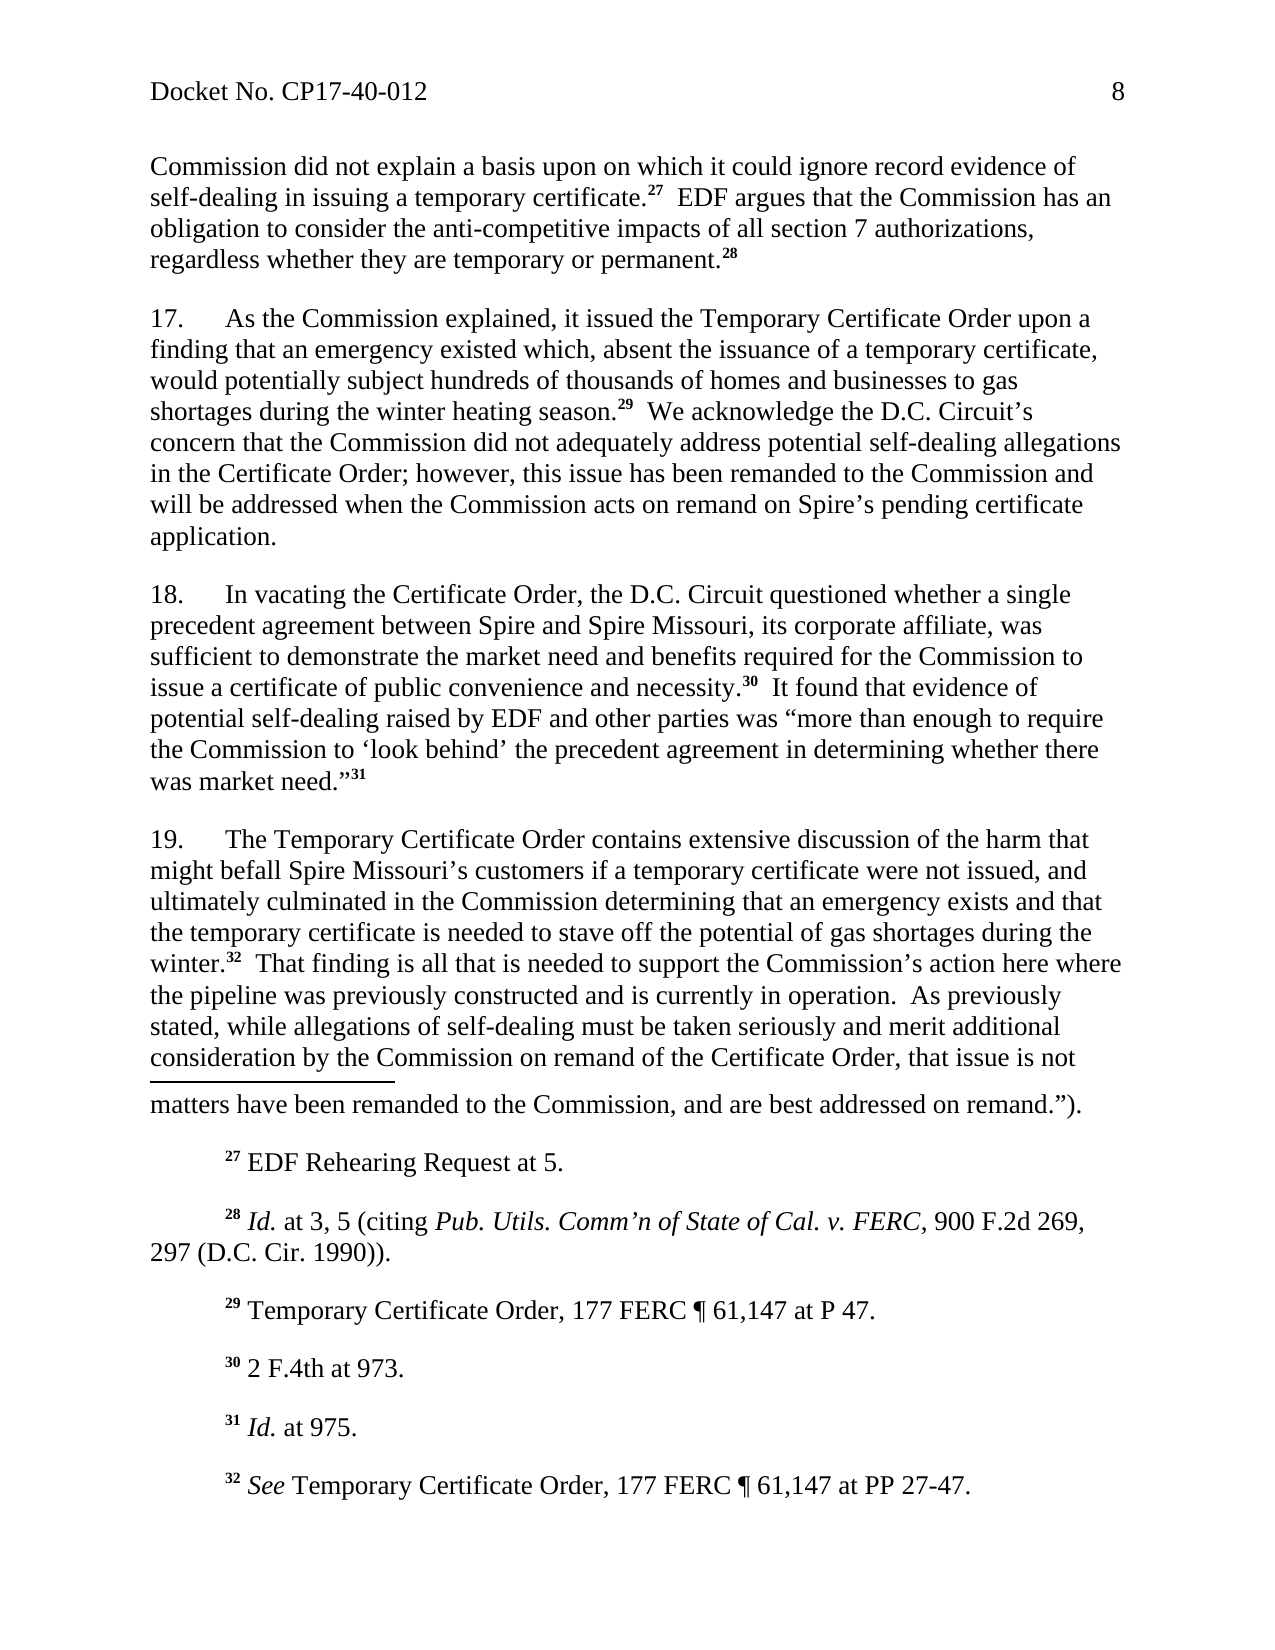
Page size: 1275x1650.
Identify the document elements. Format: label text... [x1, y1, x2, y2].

text As the Commission explained, it issued the Temporary Certificate Order upon a finding that an emergency existed which, absent the issuance of a temporary certificate, would potentially subject hundreds of thousands of homes and businesses to gas shortages during the winter heating season. We acknowledge the D.C. Circuit’s concern that the Commission did not adequately address potential self-dealing allegations in the Certificate Order; however, this issue has been remanded to the Commission and will be addressed when the Commission acts on remand on Spire’s pending certificate application. [150, 302, 1125, 551]
text The Temporary Certificate Order contains extensive discussion of the harm that might befall Spire Missouri’s customers if a temporary certificate were not issued, and ultimately culminated in the Commission determining that an emergency exists and that the temporary certificate is needed to stave off the potential of gas shortages during the winter. That finding is all that is needed to support the Commission’s action here where the pipeline was previously constructed and is currently in operation. As previously stated, while allegations of self-dealing must be taken seriously and merit additional consideration by the Commission on remand of the Certificate Order, that issue is not relevant to the question addressed by the Commission in this proceeding: whether to issue a temporary certificate in the heart of winter where the health and welfare of hundreds of thousands of customers is at stake. [150, 823, 1125, 1072]
text EDF argues that the Commission was arbitrary and capricious in declining to impose conditions on the temporary certificate to address the concerns of self-dealing between Spire and Spire Missouri raised by the D.C. Circuit in Environmental Defense Fund v. FERC. It contends that despite the Commission’s recognition in the Temporary Certificate Order of the D.C. Circuit’s holding that the record contained evidence of self-dealing and representation that it is addressing that issue on remand, the Commission did not explain a basis upon on which it could ignore record evidence of self-dealing in issuing a temporary certificate. EDF argues that the Commission has an obligation to consider the anti-competitive impacts of all section 7 authorizations, regardless whether they are temporary or permanent. [150, 150, 1125, 274]
text In vacating the Certificate Order, the D.C. Circuit questioned whether a single precedent agreement between Spire and Spire Missouri, its corporate affiliate, was sufficient to demonstrate the market need and benefits required for the Commission to issue a certificate of public convenience and necessity. It found that evidence of potential self-dealing raised by EDF and other parties was “more than enough to require the Commission to ‘look behind’ the precedent agreement in determining whether there was market need.” [150, 578, 1125, 796]
